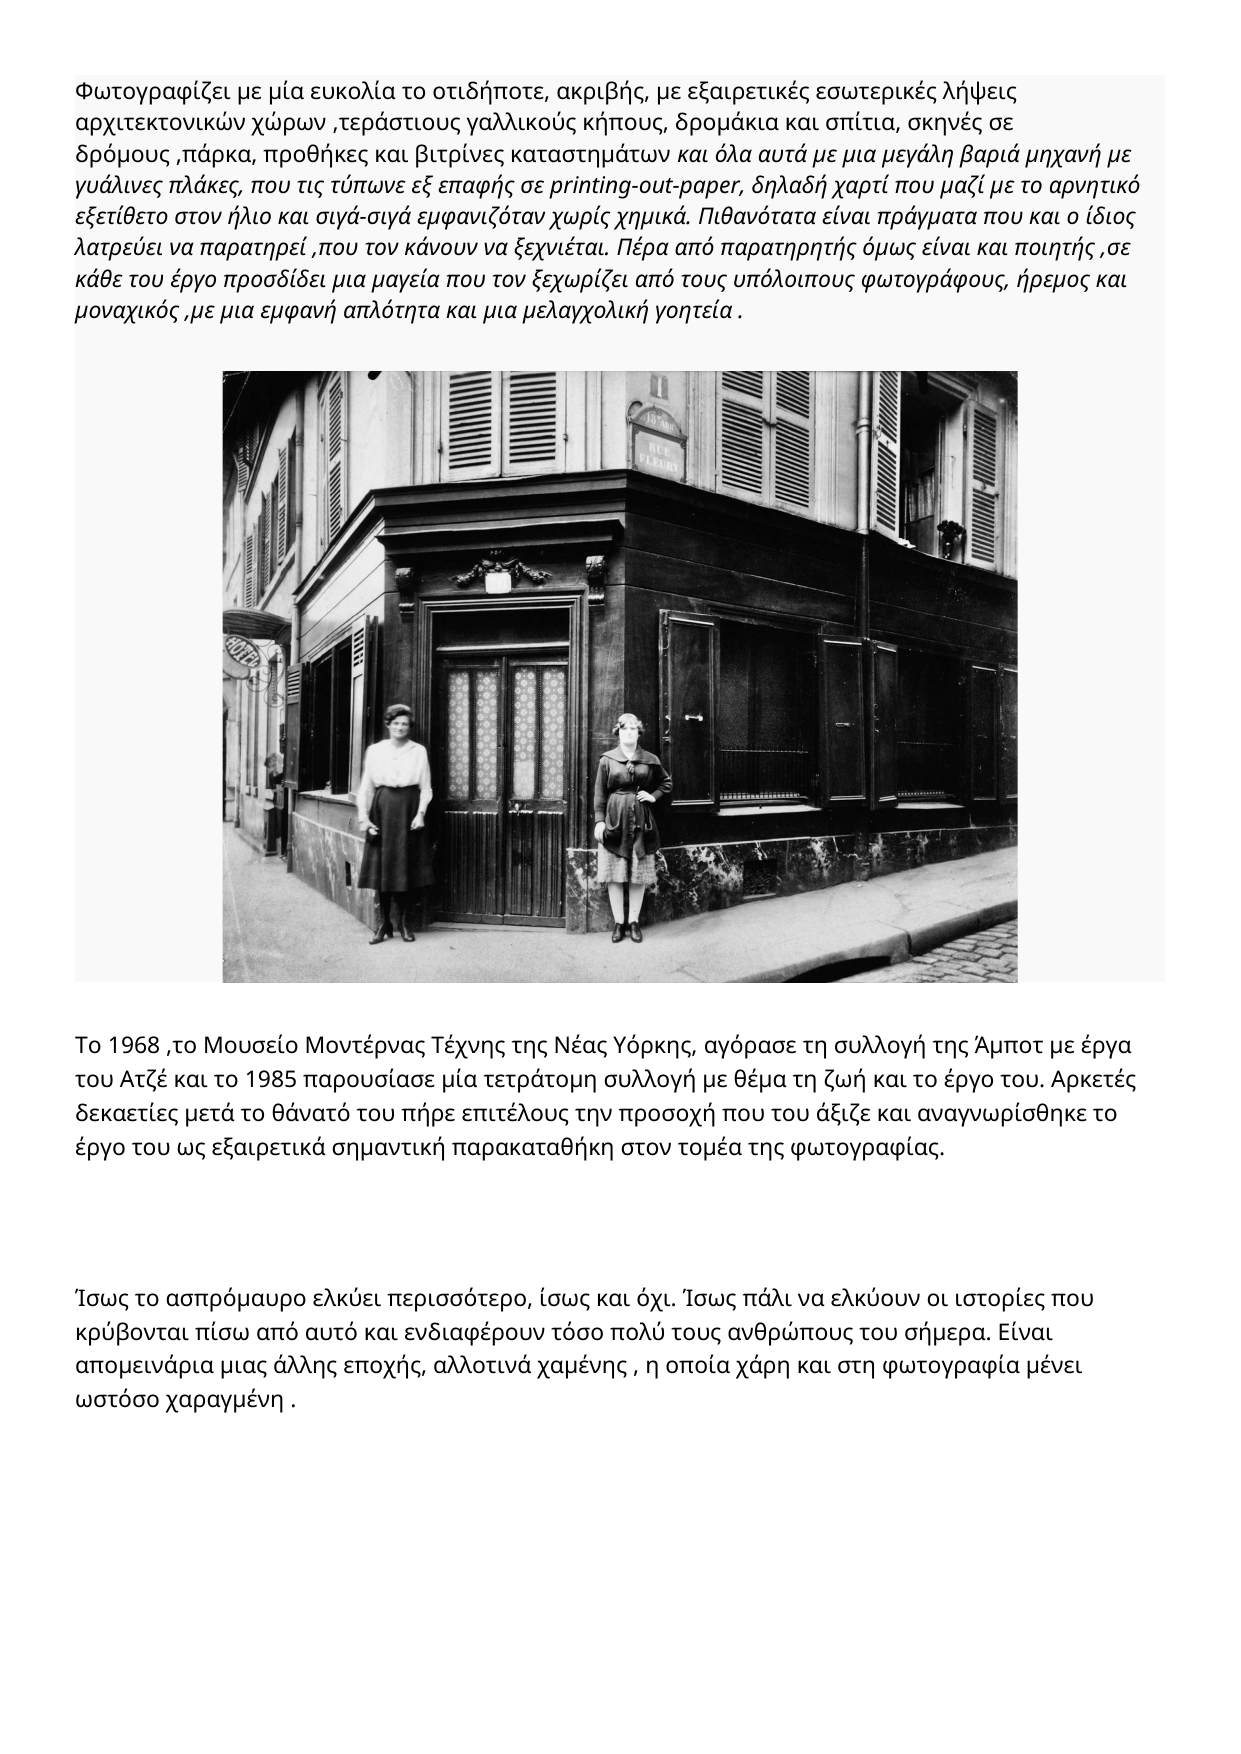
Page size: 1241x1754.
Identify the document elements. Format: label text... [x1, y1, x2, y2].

text Το 1968 ,το Μουσείο Μοντέρνας Τέχνης της Νέας Υόρκης, αγόρασε τη συλλογή της Άμποτ με έργα του Ατζέ και το 1985 παρουσίασε μία τετράτομη συλλογή με θέμα τη ζωή και το έργο του. Αρκετές δεκαετίες μετά το θάνατό του πήρε επιτέλους την προσοχή που του άξιζε και αναγνωρίσθηκε το έργο του ως εξαιρετικά σημαντική παρακαταθήκη στον τομέα της φωτογραφίας. [75, 1029, 1165, 1162]
text Ίσως το ασπρόμαυρο ελκύει περισσότερο, ίσως και όχι. Ίσως πάλι να ελκύουν οι ιστορίες που κρύβονται πίσω από αυτό και ενδιαφέρουν τόσο πολύ τους ανθρώπους του σήμερα. Είναι απομεινάρια μιας άλλης εποχής, αλλοτινά χαμένης , η οποία χάρη και στη φωτογραφία μένει ωστόσο χαραγμένη . [75, 1282, 1165, 1414]
text Φωτογραφίζει με μία ευκολία το οτιδήποτε, ακριβής, με εξαιρετικές εσωτερικές λήψεις αρχιτεκτονικών χώρων ,τεράστιους γαλλικούς κήπους, δρομάκια και σπίτια, σκηνές σε δρόμους ,πάρκα, προθήκες και βιτρίνες καταστημάτων και όλα αυτά με μια μεγάλη βαριά μηχανή με γυάλινες πλάκες, που τις τύπωνε εξ επαφής σε printing-out-paper, δηλαδή χαρτί που μαζί με το αρνητικό εξετίθετο στον ήλιο και σιγά-σιγά εμφανιζόταν χωρίς χημικά. Πιθανότατα είναι πράγματα που και ο ίδιος λατρεύει να παρατηρεί ,που τον κάνουν να ξεχνιέται. Πέρα από παρατηρητής όμως είναι και ποιητής ,σε κάθε του έργο προσδίδει μια μαγεία που τον ξεχωρίζει από τους υπόλοιπους φωτογράφους, ήρεμος και μοναχικός ,με μια εμφανή απλότητα και μια μελαγχολική γοητεία . [75, 75, 1165, 325]
picture [222, 371, 1018, 983]
